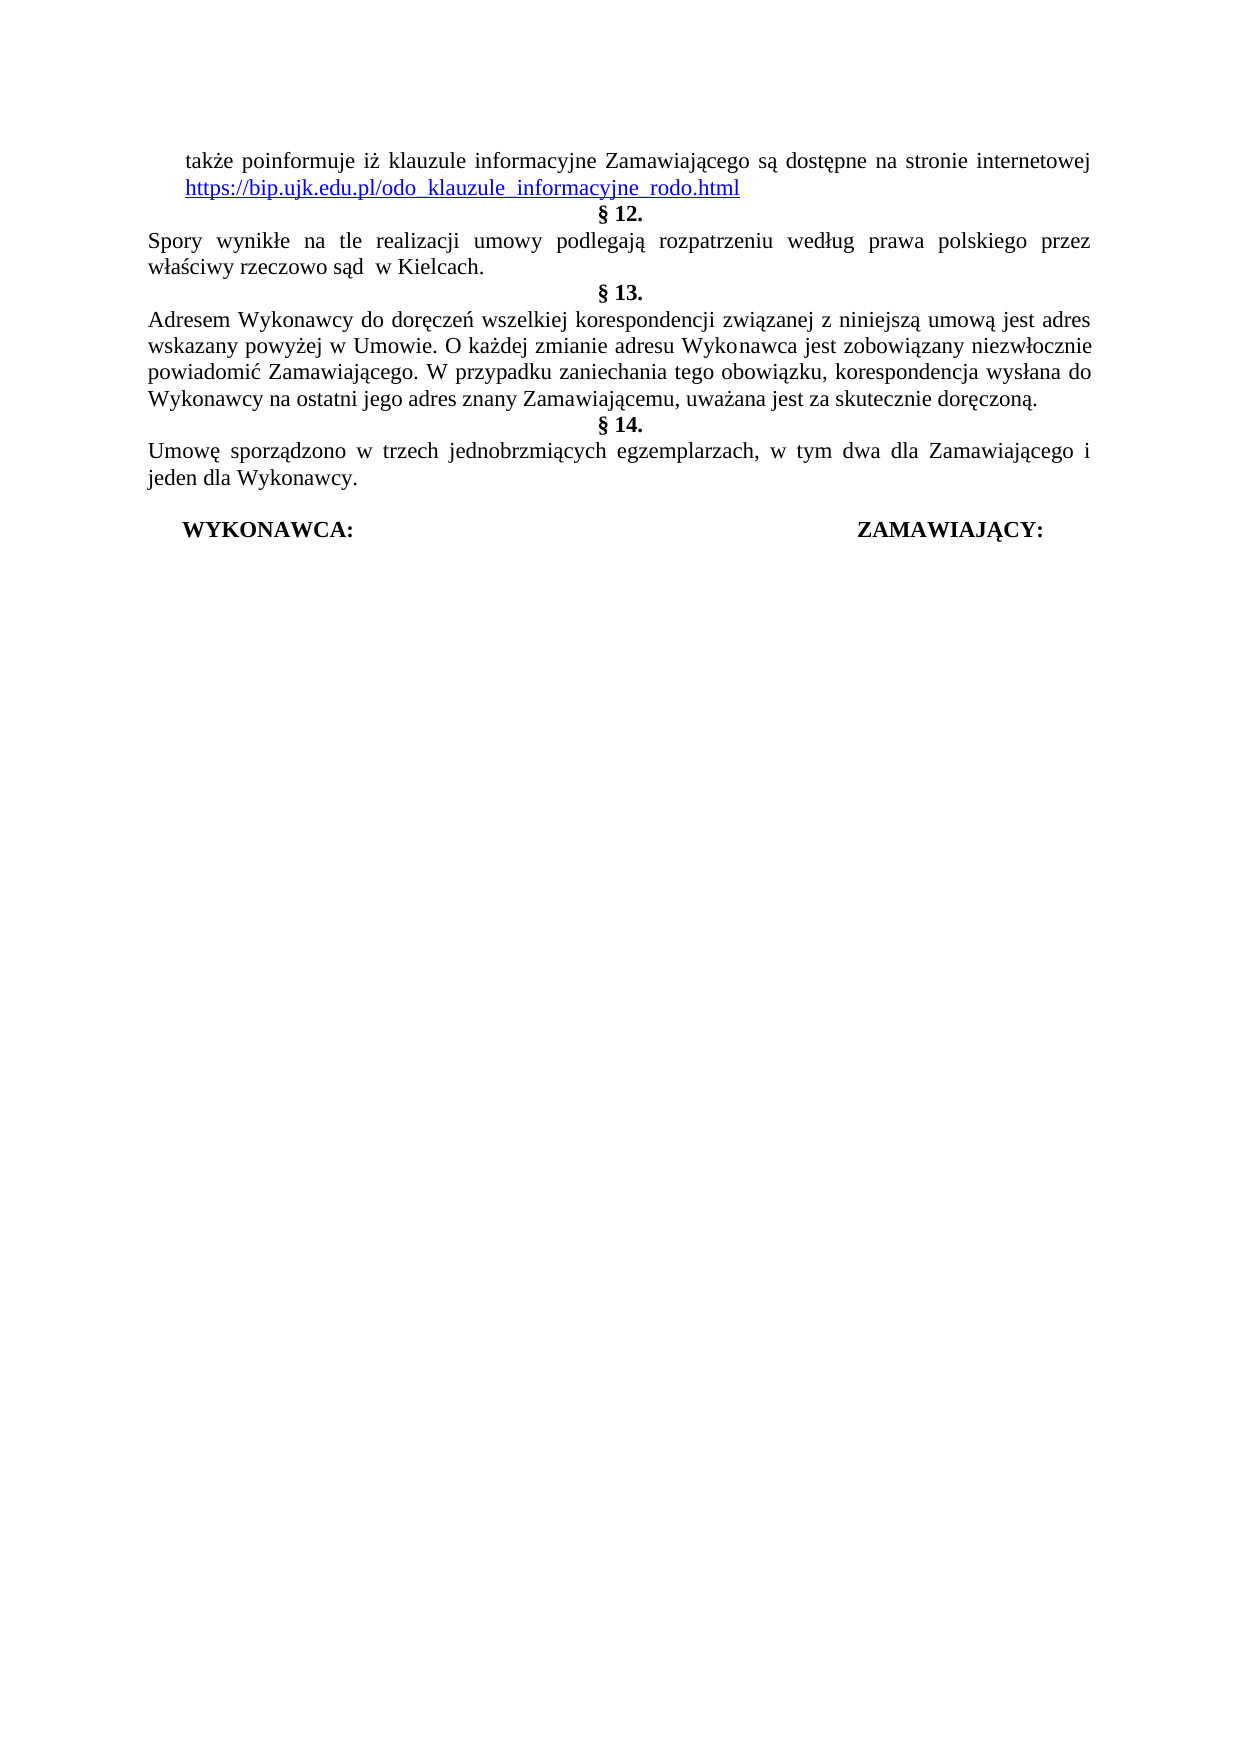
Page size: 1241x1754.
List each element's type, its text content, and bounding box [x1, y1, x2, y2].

text § 12. [148, 200, 1093, 227]
text § 13. [148, 279, 1093, 306]
text WYKONAWCA: ZAMAWIAJĄCY: [148, 517, 1093, 543]
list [148, 148, 1093, 200]
text Spory wynikłe na tle realizacji umowy podlegają rozpatrzeniu według prawa polskiego przez właściwy rzeczowo sąd w Kielcach. [148, 227, 1093, 279]
text § 14. [148, 411, 1093, 437]
text Adresem Wykonawcy do doręczeń wszelkiej korespondencji związanej z niniejszą umową jest adres wskazany powyżej w Umowie. O każdej zmianie adresu Wykonawca jest zobowiązany niezwłocznie powiadomić Zamawiającego. W przypadku zaniechania tego obowiązku, korespondencja wysłana do Wykonawcy na ostatni jego adres znany Zamawiającemu, uważana jest za skutecznie doręczoną. [148, 306, 1093, 411]
text Umowę sporządzono w trzech jednobrzmiących egzemplarzach, w tym dwa dla Zamawiającego i jeden dla Wykonawcy. [148, 437, 1093, 490]
